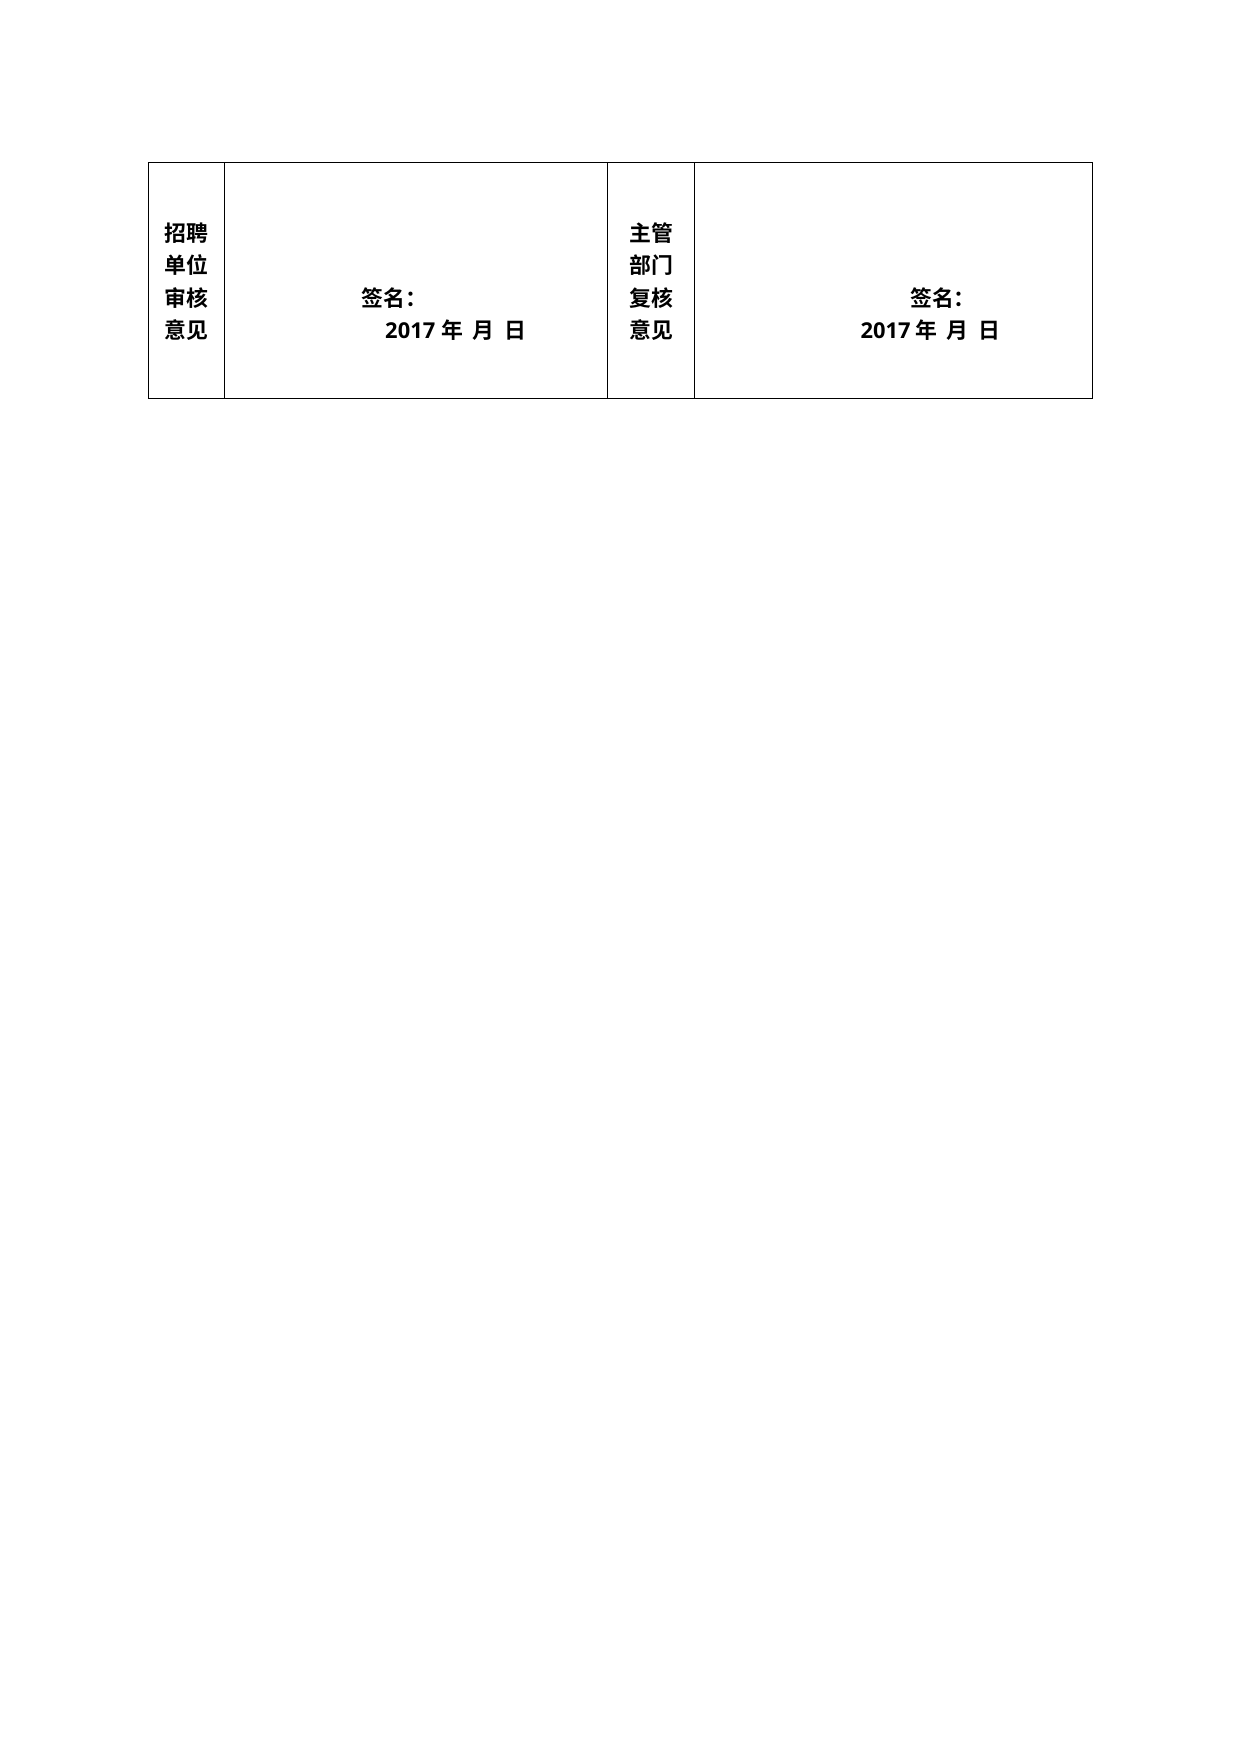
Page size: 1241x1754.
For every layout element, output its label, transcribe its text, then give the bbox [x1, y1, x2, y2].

table_cell 招聘单位审核意见 [149, 163, 224, 398]
table_cell 主管 部门 复核 意见 [608, 163, 694, 398]
table_cell 签名： 2017年 月 日 [695, 163, 1092, 398]
table_cell 签名： 2017 年 月 日 [225, 163, 607, 398]
